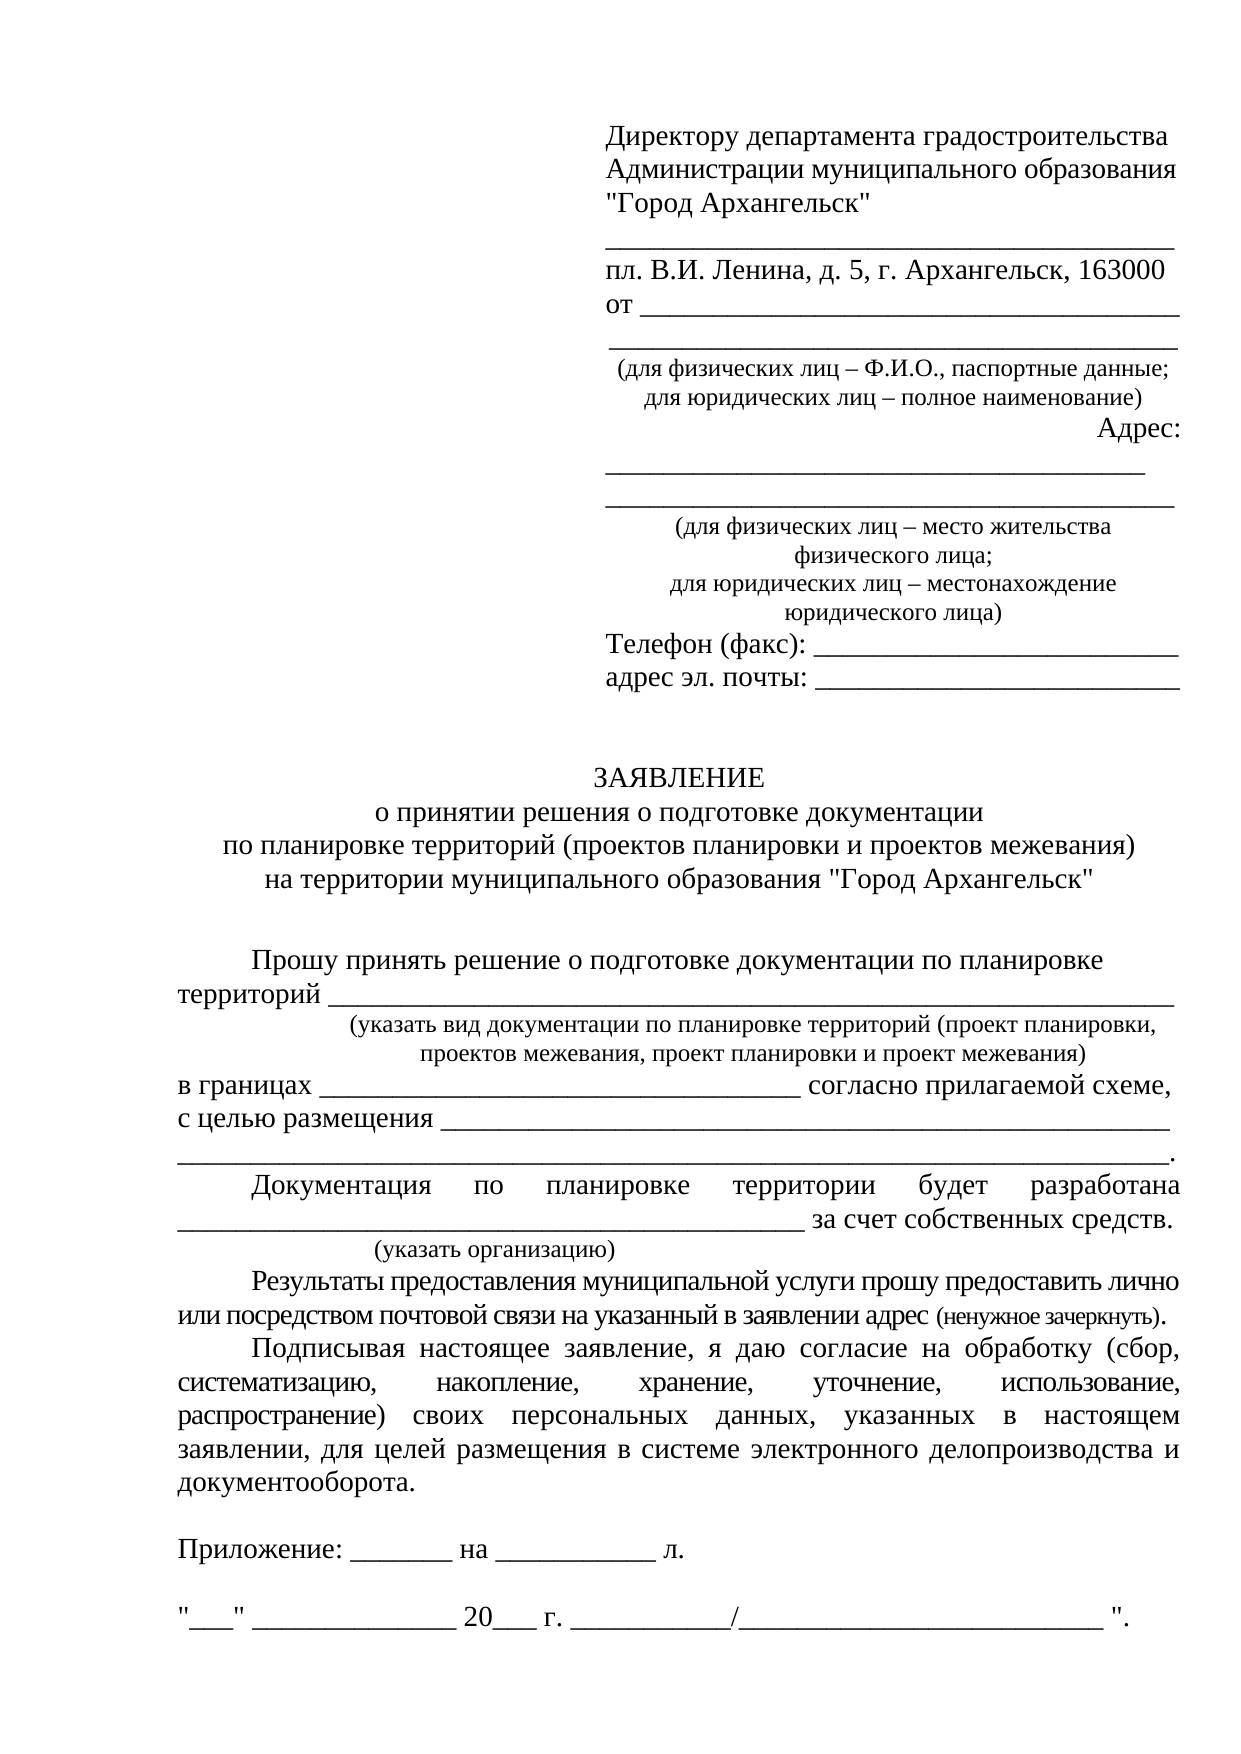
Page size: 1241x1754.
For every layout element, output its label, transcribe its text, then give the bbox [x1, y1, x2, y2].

text "Город Архангельск" [605, 185, 1181, 219]
text с целью размещения __________________________________________________ [177, 1100, 1181, 1134]
text _______________________________________ (для физических лиц – Ф.И.О., паспортные данные; [605, 319, 1181, 382]
text Приложение: _______ на ___________ л. [177, 1532, 1181, 1565]
text Администрации муниципального образования [605, 152, 1181, 185]
text "___" ______________ 20___ г. ___________/_________________________ ". [177, 1599, 1181, 1632]
text для юридических лиц – полное наименование) [605, 382, 1181, 410]
text (для физических лиц – место жительства физического лица; [605, 511, 1181, 568]
text адрес эл. почты: _________________________ [605, 659, 1181, 693]
text Директору департамента градостроительства [605, 118, 1181, 152]
text на территории муниципального образования "Город Архангельск" [177, 861, 1181, 894]
text Подписывая настоящее заявление, я даю согласие на обработку (сбор, систематизацию, накопление, хранение, уточнение, использование, распространение) своих персональных данных, указанных в настоящем заявлении, для целей размещения в системе электронного делопроизводства и документооборота. [177, 1330, 1181, 1498]
text (указать вид документации по планировке территорий (проект планировки, проектов межевания, проект планировки и проект межевания) [325, 1009, 1181, 1067]
text ЗАЯВЛЕНИЕ [177, 760, 1181, 794]
text территорий __________________________________________________________ [177, 976, 1181, 1009]
text по планировке территорий (проектов планировки и проектов межевания) [177, 827, 1181, 861]
text Адрес: _____________________________________ [605, 410, 1181, 477]
text о принятии решения о подготовке документации [177, 794, 1181, 827]
text ____________________________________________________________________. [177, 1134, 1181, 1167]
text пл. В.И. Ленина, д. 5, г. Архангельск, 163000 [605, 252, 1181, 286]
text _______________________________________ [605, 219, 1181, 252]
text Результаты предоставления муниципальной услуги прошу предоставить лично или посредством почтовой связи на указанный в заявлении адрес (ненужное зачеркнуть). [177, 1263, 1181, 1330]
text в границах _________________________________ согласно прилагаемой схеме, [177, 1067, 1181, 1100]
text Телефон (факс): _________________________ [605, 626, 1181, 659]
text _______________________________________ [605, 477, 1181, 511]
text Прошу принять решение о подготовке документации по планировке [177, 942, 1181, 976]
text для юридических лиц – местонахождение юридического лица) [605, 568, 1181, 626]
text Документация по планировке территории будет разработана ___________________________________________ за счет собственных средств. [177, 1167, 1181, 1234]
text от _____________________________________ [605, 286, 1181, 319]
text (указать организацию) [177, 1234, 812, 1263]
